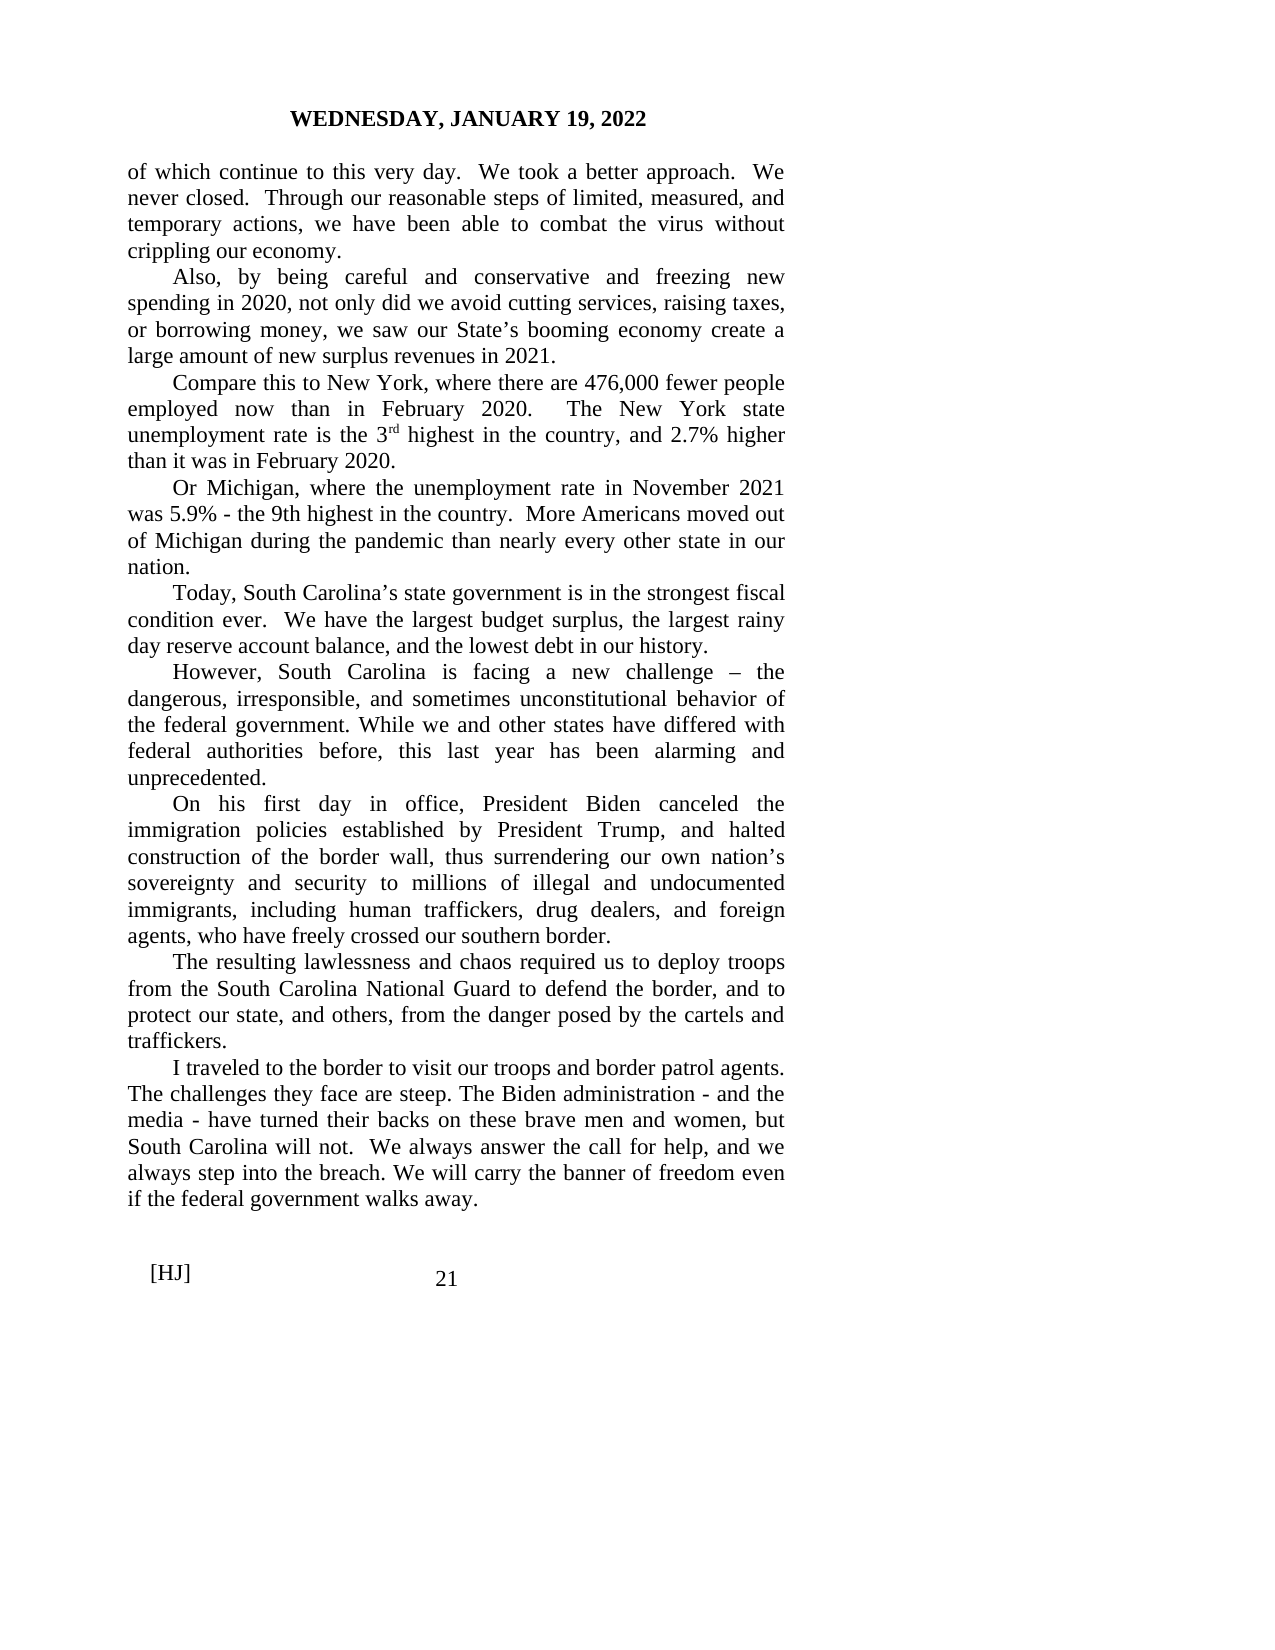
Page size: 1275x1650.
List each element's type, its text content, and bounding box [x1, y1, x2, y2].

text However, South Carolina is facing a new challenge – the dangerous, irresponsible, and sometimes unconstitutional behavior of the federal government. While we and other states have differed with federal authorities before, this last year has been alarming and unprecedented. [127, 658, 786, 790]
text The resulting lawlessness and chaos required us to deploy troops from the South Carolina National Guard to defend the border, and to protect our state, and others, from the danger posed by the cartels and traffickers. [127, 948, 786, 1054]
text Or Michigan, where the unemployment rate in November 2021 was 5.9% - the 9th highest in the country. More Americans moved out of Michigan during the pandemic than nearly every other state in our nation. [127, 474, 786, 579]
text Also, by being careful and conservative and freezing new spending in 2020, not only did we avoid cutting services, raising taxes, or borrowing money, we saw our State’s booming economy create a large amount of new surplus revenues in 2021. [127, 263, 786, 368]
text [127, 158, 786, 263]
text Compare this to New York, where there are 476,000 fewer people employed now than in February 2020. The New York state unemployment rate is the 3rd highest in the country, and 2.7% higher than it was in February 2020. [127, 368, 786, 474]
text Today, South Carolina’s state government is in the strongest fiscal condition ever. We have the largest budget surplus, the largest rainy day reserve account balance, and the lowest debt in our history. [127, 579, 786, 658]
text I traveled to the border to visit our troops and border patrol agents. The challenges they face are steep. The Biden administration - and the media - have turned their backs on these brave men and women, but South Carolina will not. We always answer the call for help, and we always step into the breach. We will carry the banner of freedom even if the federal government walks away. [127, 1054, 786, 1212]
text On his first day in office, President Biden canceled the immigration policies established by President Trump, and halted construction of the border wall, thus surrendering our own nation’s sovereignty and security to millions of illegal and undocumented immigrants, including human traffickers, drug dealers, and foreign agents, who have freely crossed our southern border. [127, 790, 786, 948]
